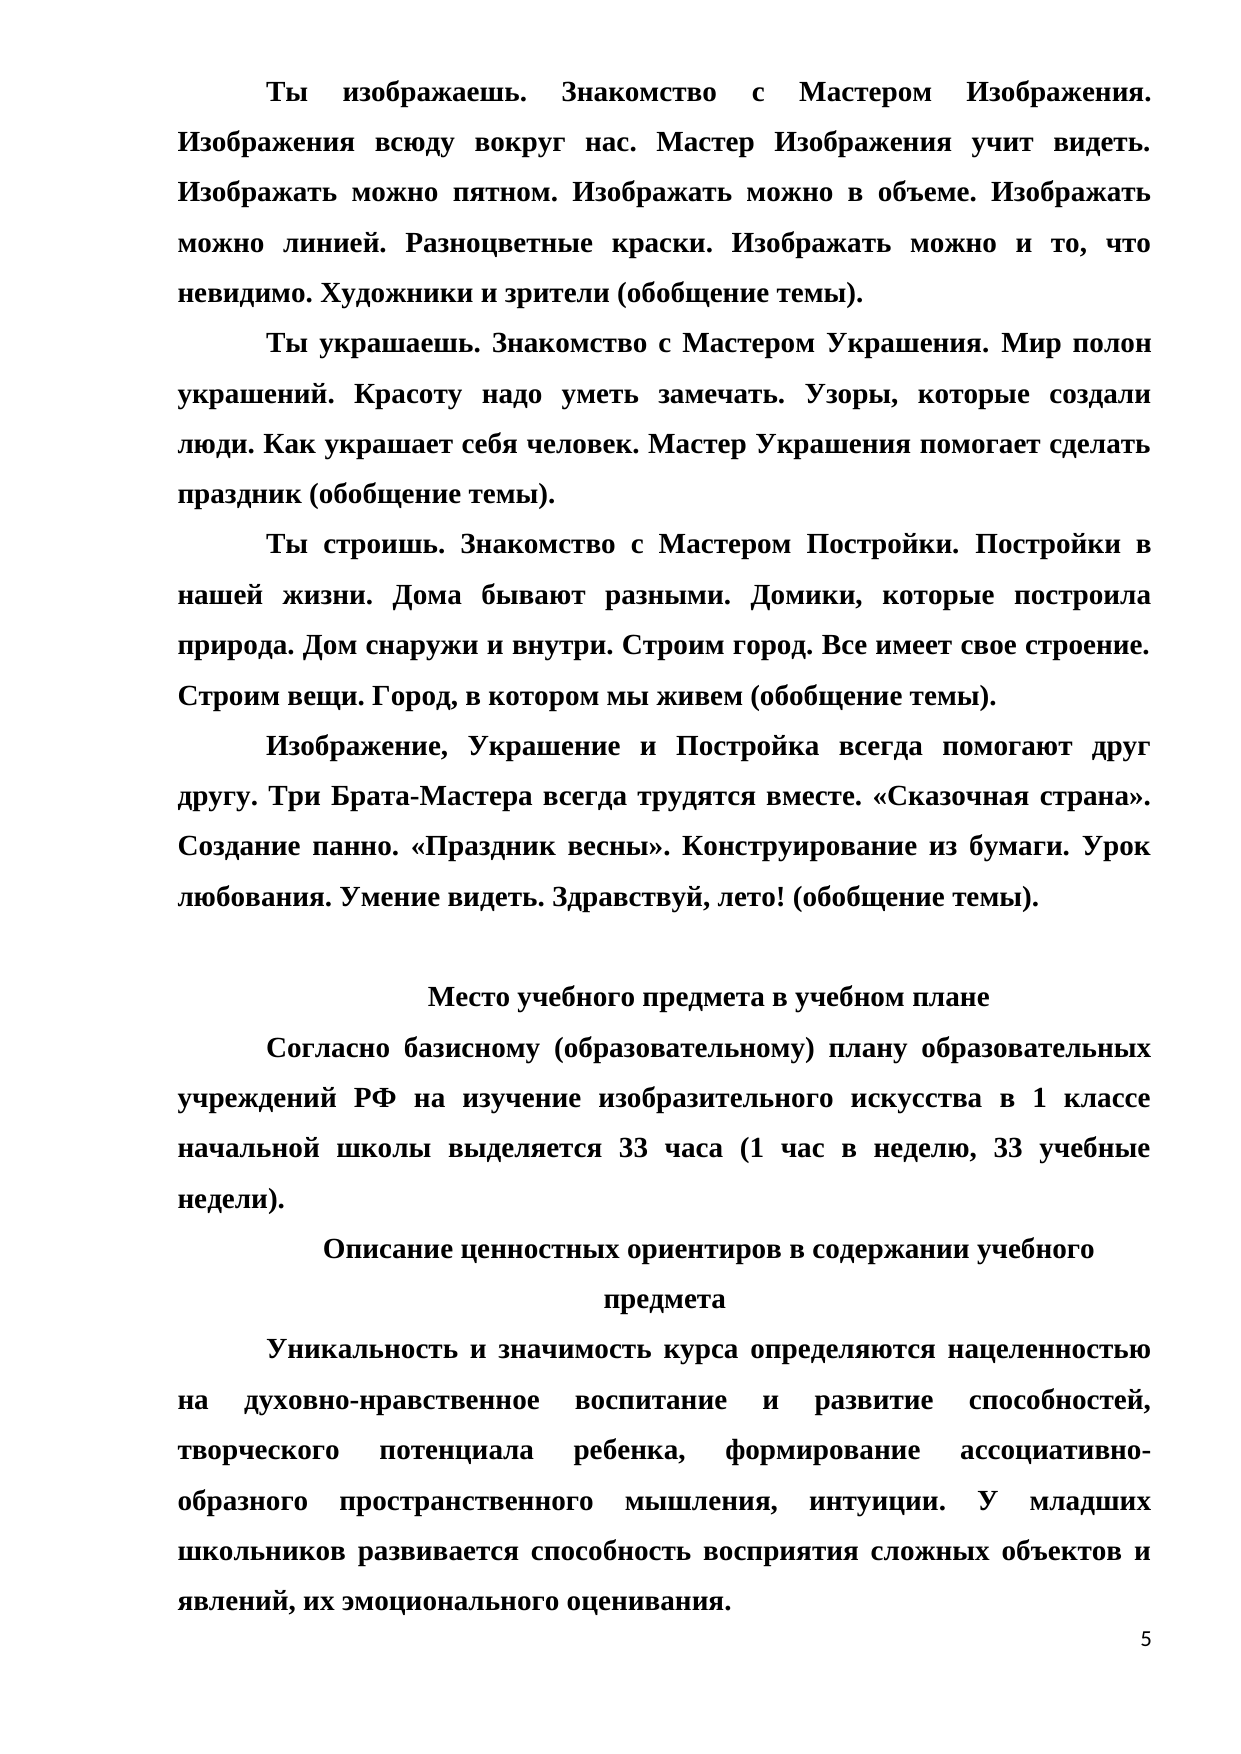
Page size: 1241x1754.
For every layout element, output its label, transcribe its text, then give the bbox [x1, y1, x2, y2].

text Ты украшаешь. Знакомство с Мастером Украшения. Мир полон украшений. Красоту надо уметь замечать. Узоры, которые создали люди. Как украшает себя человек. Мастер Украшения помогает сделать праздник (обобщение темы). [177, 325, 1152, 510]
text Согласно базисному (образовательному) плану образовательных учреждений РФ на изучение изобразительного искусства в 1 классе начальной школы выделяется 33 часа (1 час в неделю, 33 учебные недели). [177, 1030, 1152, 1214]
text Место учебного предмета в учебном плане [177, 979, 1152, 1013]
text Изображение, Украшение и Постройка всегда помогают друг другу. Три Брата-Мастера всегда трудятся вместе. «Сказочная страна». Создание панно. «Праздник весны». Конструирование из бумаги. Урок любования. Умение видеть. Здравствуй, лето! (обобщение темы). [177, 728, 1152, 912]
text Ты строишь. Знакомство с Мастером Постройки. Постройки в нашей жизни. Дома бывают разными. Домики, которые построила природа. Дом снаружи и внутри. Строим город. Все имеет свое строение. Строим вещи. Город, в котором мы живем (обобщение темы). [177, 527, 1152, 711]
text Описание ценностных ориентиров в содержании учебного предмета [177, 1231, 1152, 1315]
text Уникальность и значимость курса определяются нацеленностью на духовно-нравственное воспитание и развитие способностей, творческого потенциала ребенка, формирование ассоциативно-образного пространственного мышления, интуиции. У младших школьников развивается способность восприятия сложных объектов и явлений, их эмоционального оценивания. [177, 1332, 1152, 1617]
text Ты изображаешь. Знакомство с Мастером Изображения. Изображения всюду вокруг нас. Мастер Изображения учит видеть. Изображать можно пятном. Изображать можно в объеме. Изображать можно линией. Разноцветные краски. Изображать можно и то, что невидимо. Художники и зрители (обобщение темы). [177, 74, 1152, 309]
